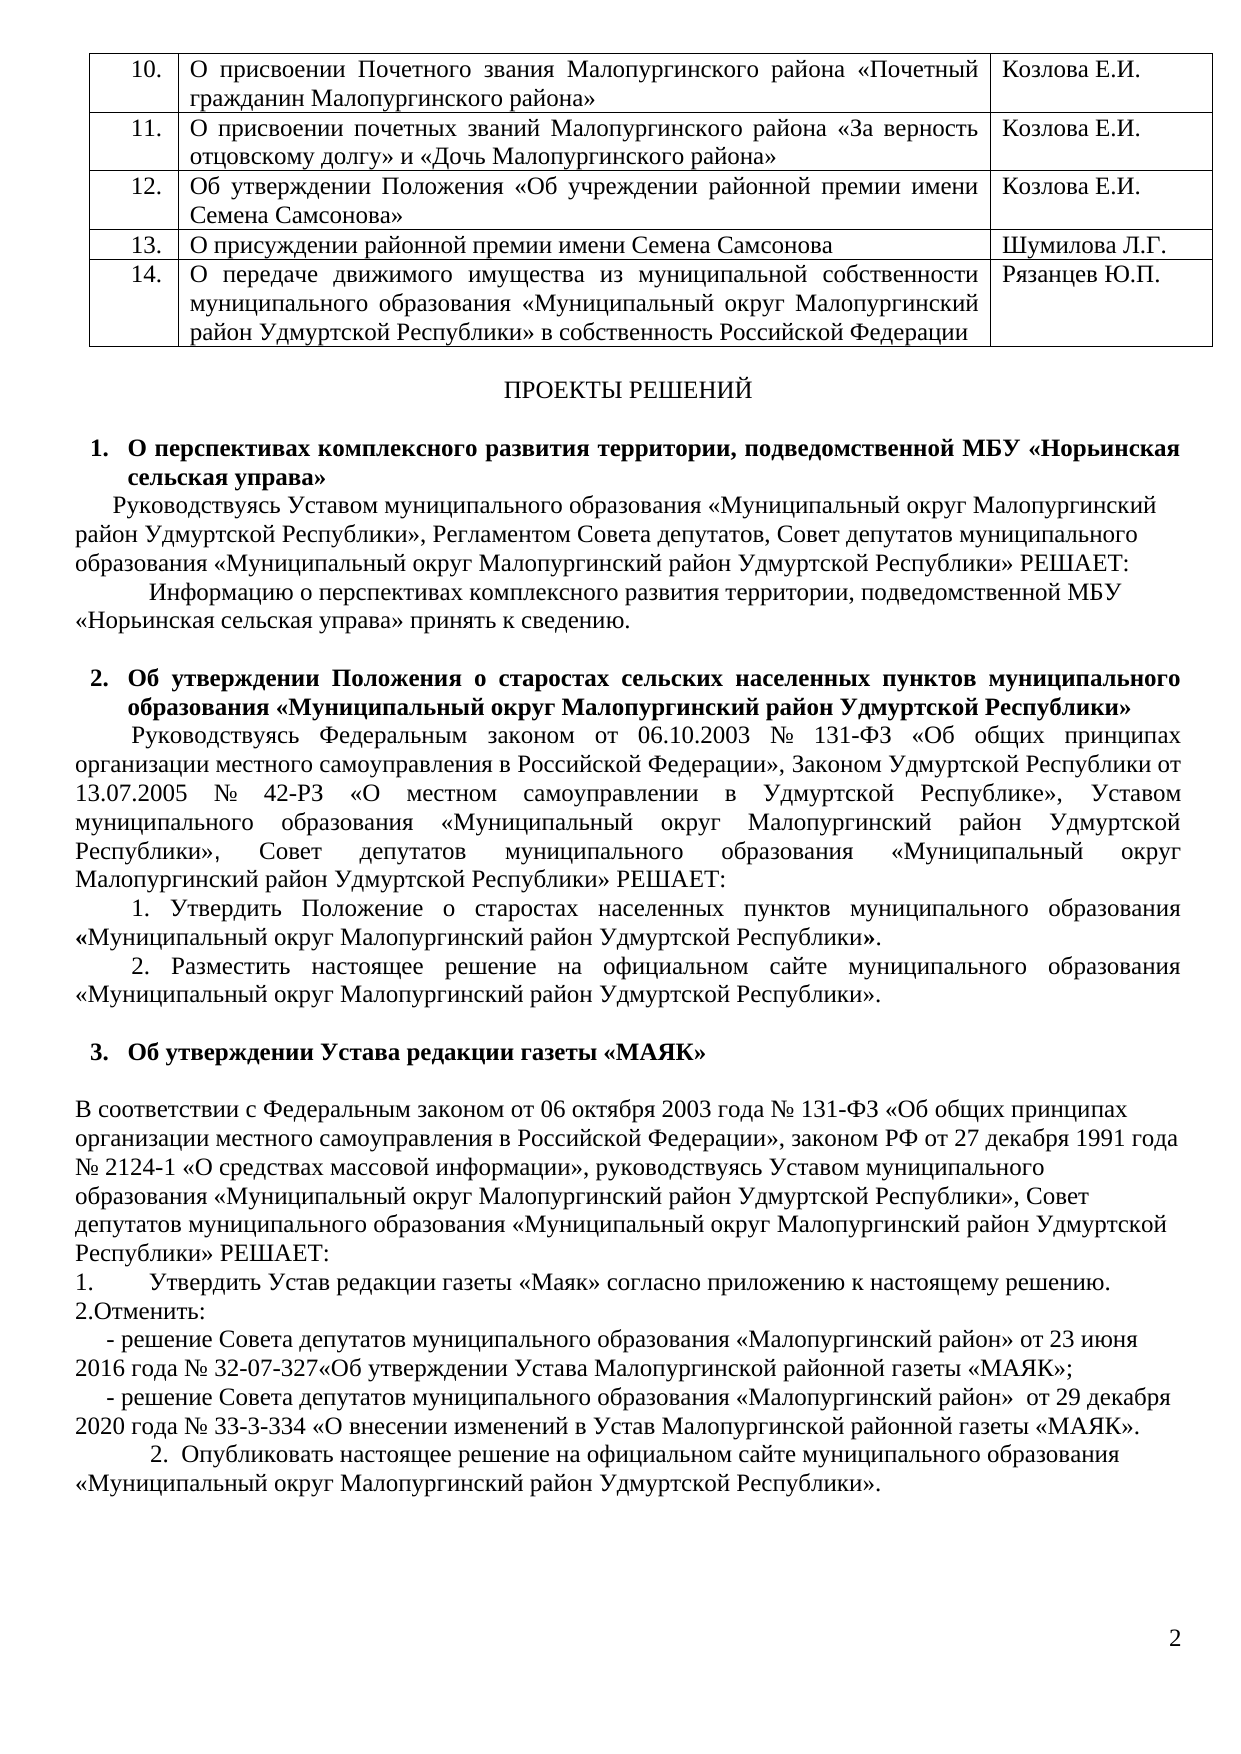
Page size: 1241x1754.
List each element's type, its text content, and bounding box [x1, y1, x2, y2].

text Информацию о перспективах комплексного развития территории, подведомственной МБУ «Норьинская сельская управа» принять к сведению. [75, 577, 1181, 634]
table_cell [90, 230, 178, 258]
text В соответствии с Федеральным законом от 06 октября 2003 года № 131-ФЗ «Об общих принципах организации местного самоуправления в Российской Федерации», законом РФ от 27 декабря 1991 года № 2124-1 «О средствах массовой информации», руководствуясь Уставом муниципального образования «Муниципальный округ Малопургинский район Удмуртской Республики», Совет депутатов муниципального образования «Муниципальный округ Малопургинский район Удмуртской Республики» РЕШАЕТ: [75, 1094, 1181, 1267]
table_cell [90, 113, 178, 170]
text Руководствуясь Федеральным законом от 06.10.2003 № 131-ФЗ «Об общих принципах организации местного самоуправления в Российской Федерации», Законом Удмуртской Республики от 13.07.2005 № 42-РЗ «О местном самоуправлении в Удмуртской Республике», Уставом муниципального образования «Муниципальный округ Малопургинский район Удмуртской Республики», Совет депутатов муниципального образования «Муниципальный округ Малопургинский район Удмуртской Республики» РЕШАЕТ: [75, 721, 1181, 893]
table_cell Козлова Е.И. [991, 113, 1212, 170]
table_cell Козлова Е.И. [991, 54, 1212, 112]
text - решение Совета депутатов муниципального образования «Малопургинский район» от 29 декабря 2020 года № 33-3-334 «О внесении изменений в Устав Малопургинской районной газеты «МАЯК». [75, 1382, 1181, 1439]
list Об утверждении Положения о старостах сельских населенных пунктов муниципального образования «Муниципальный округ Малопургинский район Удмуртской Республики» [90, 663, 1181, 721]
table_cell Козлова Е.И. [991, 171, 1212, 229]
table_cell Об утверждении Положения «Об учреждении районной премии имени Семена Самсонова» [179, 171, 990, 229]
table_cell [90, 260, 178, 346]
table_cell О присуждении районной премии имени Семена Самсонова [179, 230, 990, 258]
table_cell Рязанцев Ю.П. [991, 260, 1212, 346]
table_cell [90, 54, 178, 112]
text - решение Совета депутатов муниципального образования «Малопургинский район» от 23 июня 2016 года № 32-07-327«Об утверждении Устава Малопургинской районной газеты «МАЯК»; [75, 1324, 1181, 1382]
table_cell Шумилова Л.Г. [991, 230, 1212, 258]
text 2. Опубликовать настоящее решение на официальном сайте муниципального образования «Муниципальный округ Малопургинский район Удмуртской Республики». [75, 1439, 1181, 1497]
list О перспективах комплексного развития территории, подведомственной МБУ «Норьинская сельская управа» [90, 433, 1181, 491]
table_cell О передаче движимого имущества из муниципальной собственности муниципального образования «Муниципальный округ Малопургинский район Удмуртской Республики» в собственность Российской Федерации [179, 260, 990, 346]
table_cell [90, 171, 178, 229]
text ПРОЕКТЫ РЕШЕНИЙ [75, 376, 1181, 404]
list Об утверждении Устава редакции газеты «МАЯК» [90, 1037, 1181, 1066]
text 2.Отменить: [75, 1296, 1181, 1324]
text 1. Утвердить Положение о старостах населенных пунктов муниципального образования «Муниципальный округ Малопургинский район Удмуртской Республики». [75, 893, 1181, 951]
text 2. Разместить настоящее решение на официальном сайте муниципального образования «Муниципальный округ Малопургинский район Удмуртской Республики». [75, 951, 1181, 1008]
table_cell О присвоении почетных званий Малопургинского района «За верность отцовскому долгу» и «Дочь Малопургинского района» [179, 113, 990, 170]
text Руководствуясь Уставом муниципального образования «Муниципальный округ Малопургинский район Удмуртской Республики», Регламентом Совета депутатов, Совет депутатов муниципального образования «Муниципальный округ Малопургинский район Удмуртской Республики» РЕШАЕТ: [75, 491, 1181, 577]
text 1. Утвердить Устав редакции газеты «Маяк» согласно приложению к настоящему решению. [75, 1267, 1181, 1296]
table_cell О присвоении Почетного звания Малопургинского района «Почетный гражданин Малопургинского района» [179, 54, 990, 112]
